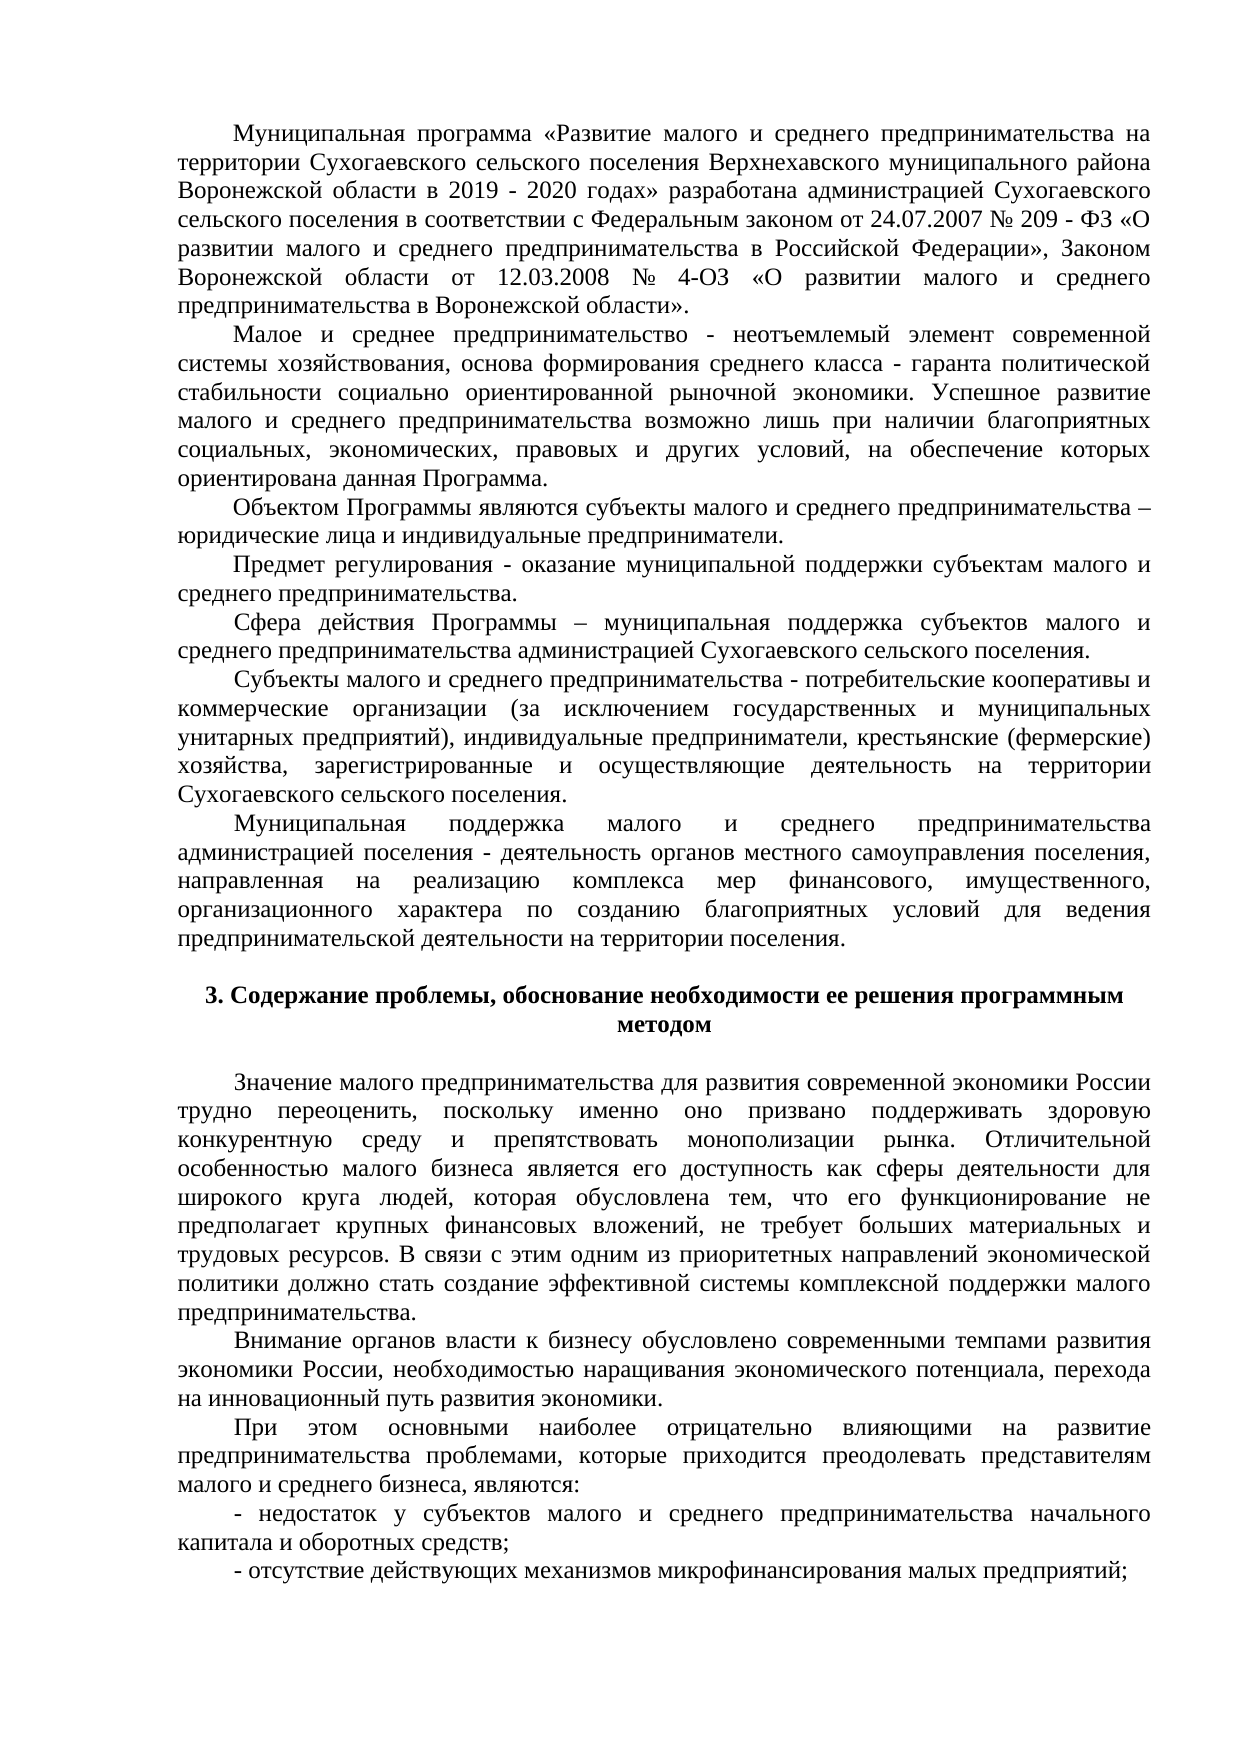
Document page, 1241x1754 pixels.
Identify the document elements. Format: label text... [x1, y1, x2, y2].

text Внимание органов власти к бизнесу обусловлено современными темпами развития экономики России, необходимостью наращивания экономического потенциала, перехода на инновационный путь развития экономики. [177, 1326, 1152, 1412]
text Малое и среднее предпринимательство - неотъемлемый элемент современной системы хозяйствования, основа формирования среднего класса - гаранта политической стабильности социально ориентированной рыночной экономики. Успешное развитие малого и среднего предпринимательства возможно лишь при наличии благоприятных социальных, экономических, правовых и других условий, на обеспечение которых ориентирована данная Программа. [177, 319, 1152, 492]
text Значение малого предпринимательства для развития современной экономики России трудно переоценить, поскольку именно оно призвано поддерживать здоровую конкурентную среду и препятствовать монополизации рынка. Отличительной особенностью малого бизнеса является его доступность как сферы деятельности для широкого круга людей, которая обусловлена тем, что его функционирование не предполагает крупных финансовых вложений, не требует больших материальных и трудовых ресурсов. В связи с этим одним из приоритетных направлений экономической политики должно стать создание эффективной системы комплексной поддержки малого предпринимательства. [177, 1067, 1152, 1326]
text - отсутствие действующих механизмов микрофинансирования малых предприятий; [177, 1556, 1152, 1584]
text Субъекты малого и среднего предпринимательства - потребительские кооперативы и коммерческие организации (за исключением государственных и муниципальных унитарных предприятий), индивидуальные предприниматели, крестьянские (фермерские) хозяйства, зарегистрированные и осуществляющие деятельность на территории Сухогаевского сельского поселения. [177, 664, 1152, 808]
text Сфера действия Программы – муниципальная поддержка субъектов малого и среднего предпринимательства администрацией Сухогаевского сельского поселения. [177, 607, 1152, 664]
text Муниципальная программа «Развитие малого и среднего предпринимательства на территории Сухогаевского сельского поселения Верхнехавского муниципального района Воронежской области в 2019 - 2020 годах» разработана администрацией Сухогаевского сельского поселения в соответствии с Федеральным законом от 24.07.2007 № 209 - ФЗ «О развитии малого и среднего предпринимательства в Российской Федерации», Законом Воронежской области от 12.03.2008 № 4-ОЗ «О развитии малого и среднего предпринимательства в Воронежской области». [177, 118, 1152, 319]
text - недостаток у субъектов малого и среднего предпринимательства начального капитала и оборотных средств; [177, 1498, 1152, 1556]
text Предмет регулирования - оказание муниципальной поддержки субъектам малого и среднего предпринимательства. [177, 549, 1152, 607]
text Объектом Программы являются субъекты малого и среднего предпринимательства – юридические лица и индивидуальные предприниматели. [177, 492, 1152, 549]
text 3. Содержание проблемы, обоснование необходимости ее решения программным методом [177, 981, 1152, 1038]
text При этом основными наиболее отрицательно влияющими на развитие предпринимательства проблемами, которые приходится преодолевать представителям малого и среднего бизнеса, являются: [177, 1412, 1152, 1498]
text Муниципальная поддержка малого и среднего предпринимательства администрацией поселения - деятельность органов местного самоуправления поселения, направленная на реализацию комплекса мер финансового, имущественного, организационного характера по созданию благоприятных условий для ведения предпринимательской деятельности на территории поселения. [177, 808, 1152, 952]
